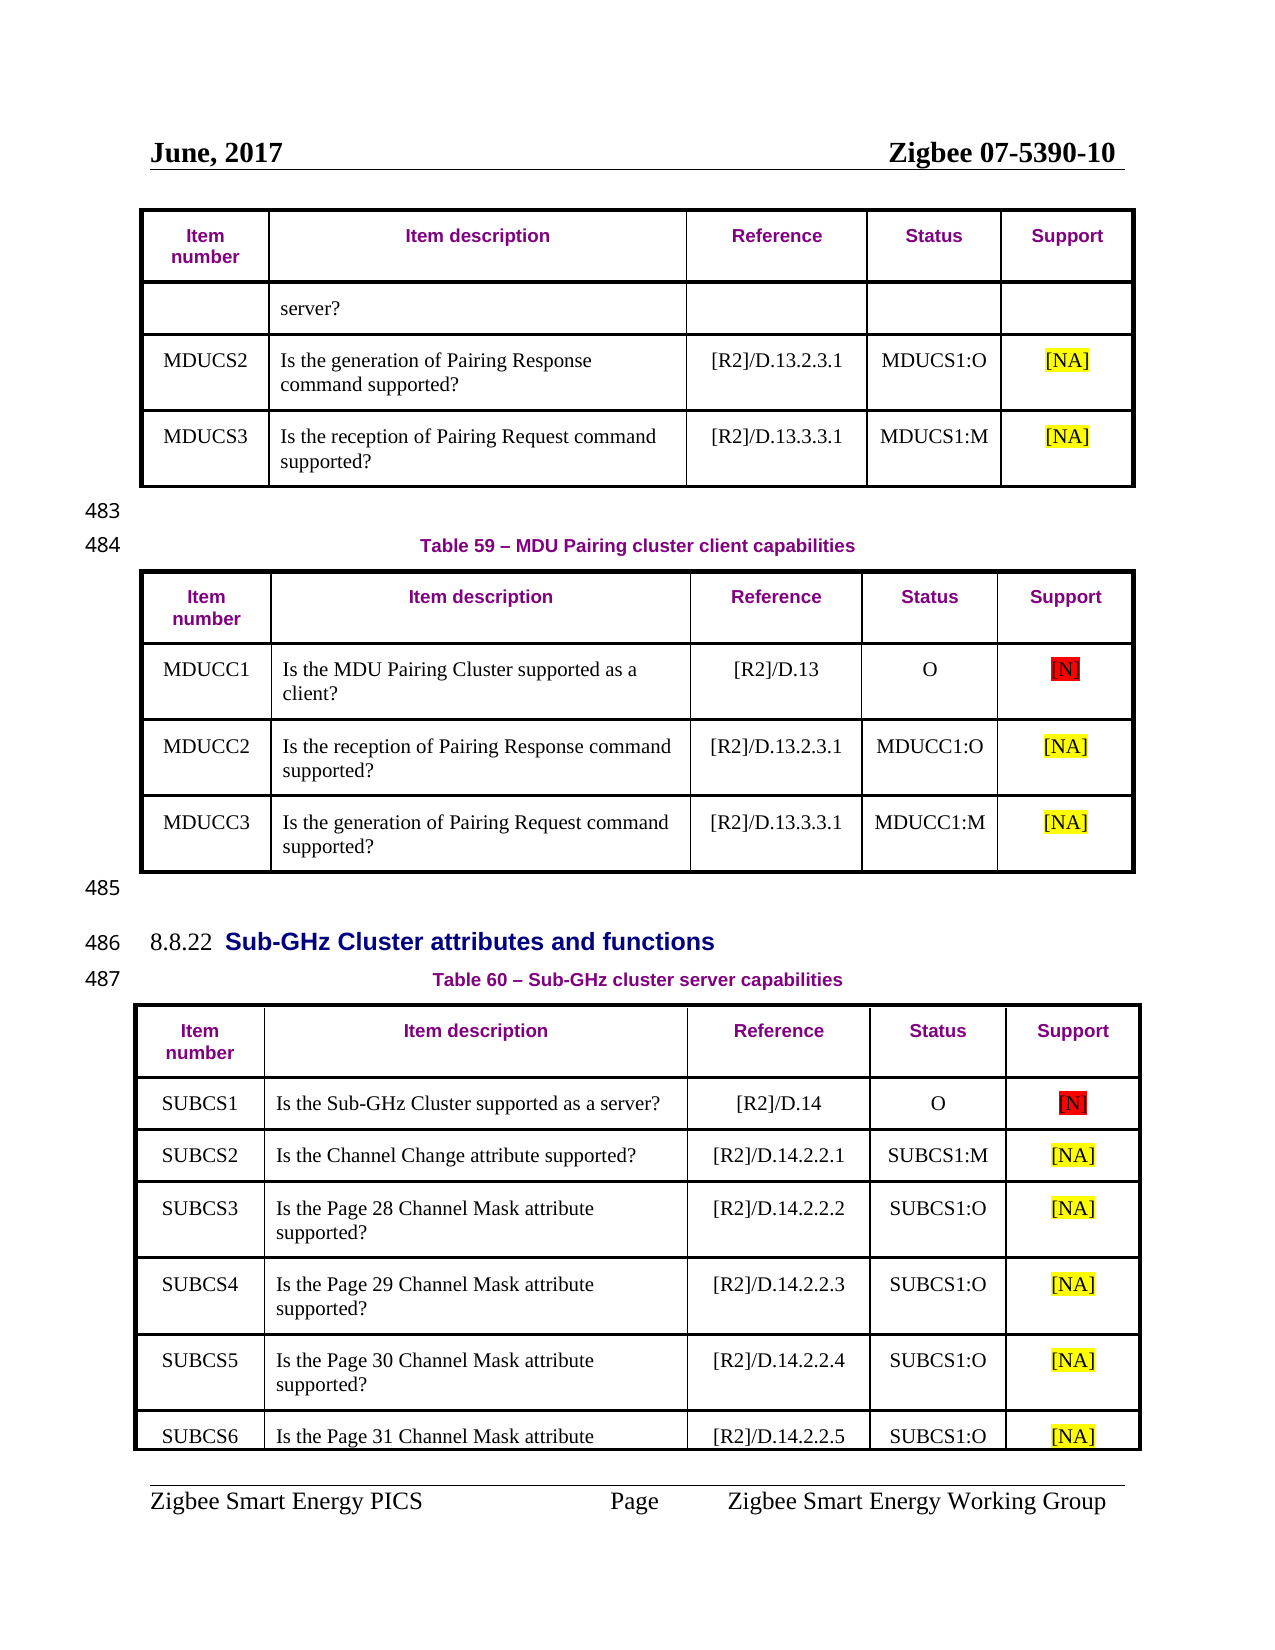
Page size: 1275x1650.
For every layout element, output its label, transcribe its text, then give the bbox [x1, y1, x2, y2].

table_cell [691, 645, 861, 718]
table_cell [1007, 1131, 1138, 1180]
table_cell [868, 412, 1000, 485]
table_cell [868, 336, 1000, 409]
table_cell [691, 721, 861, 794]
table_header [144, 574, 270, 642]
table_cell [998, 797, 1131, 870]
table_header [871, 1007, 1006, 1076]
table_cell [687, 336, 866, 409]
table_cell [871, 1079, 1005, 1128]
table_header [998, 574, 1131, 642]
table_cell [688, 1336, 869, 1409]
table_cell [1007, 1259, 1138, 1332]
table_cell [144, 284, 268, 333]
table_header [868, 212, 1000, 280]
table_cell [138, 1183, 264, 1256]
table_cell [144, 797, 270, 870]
text Table 60 – Sub-GHz cluster server capabilities [150, 969, 1125, 990]
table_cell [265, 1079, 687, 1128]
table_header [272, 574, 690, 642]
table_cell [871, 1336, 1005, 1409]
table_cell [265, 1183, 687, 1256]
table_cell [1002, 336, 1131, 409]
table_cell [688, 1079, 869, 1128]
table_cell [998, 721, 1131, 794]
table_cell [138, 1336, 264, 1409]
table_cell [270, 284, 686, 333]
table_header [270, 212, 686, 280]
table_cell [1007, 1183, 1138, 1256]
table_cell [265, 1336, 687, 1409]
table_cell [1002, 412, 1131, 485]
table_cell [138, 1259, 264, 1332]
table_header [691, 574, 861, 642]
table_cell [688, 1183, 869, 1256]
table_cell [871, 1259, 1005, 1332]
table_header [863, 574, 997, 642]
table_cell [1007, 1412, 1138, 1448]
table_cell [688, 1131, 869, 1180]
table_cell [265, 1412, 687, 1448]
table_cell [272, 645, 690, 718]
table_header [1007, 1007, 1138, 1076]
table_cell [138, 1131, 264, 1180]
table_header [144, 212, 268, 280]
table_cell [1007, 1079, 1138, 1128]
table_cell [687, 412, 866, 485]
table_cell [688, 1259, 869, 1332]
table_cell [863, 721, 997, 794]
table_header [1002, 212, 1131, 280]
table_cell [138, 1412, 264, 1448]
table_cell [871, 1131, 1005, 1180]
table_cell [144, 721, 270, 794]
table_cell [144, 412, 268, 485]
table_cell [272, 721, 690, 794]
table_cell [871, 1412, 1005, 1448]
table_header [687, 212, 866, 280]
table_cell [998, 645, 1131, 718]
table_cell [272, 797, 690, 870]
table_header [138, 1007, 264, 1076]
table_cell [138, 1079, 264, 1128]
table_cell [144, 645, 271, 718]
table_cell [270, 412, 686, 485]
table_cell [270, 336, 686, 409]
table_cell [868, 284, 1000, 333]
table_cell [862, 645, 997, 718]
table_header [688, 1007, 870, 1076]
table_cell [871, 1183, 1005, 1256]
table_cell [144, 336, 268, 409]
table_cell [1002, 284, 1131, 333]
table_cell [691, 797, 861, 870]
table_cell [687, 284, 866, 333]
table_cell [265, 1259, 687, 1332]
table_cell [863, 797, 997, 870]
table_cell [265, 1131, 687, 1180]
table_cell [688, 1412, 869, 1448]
subtitle Sub-GHz Cluster attributes and functions [150, 927, 1125, 956]
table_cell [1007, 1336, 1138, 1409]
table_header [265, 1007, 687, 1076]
